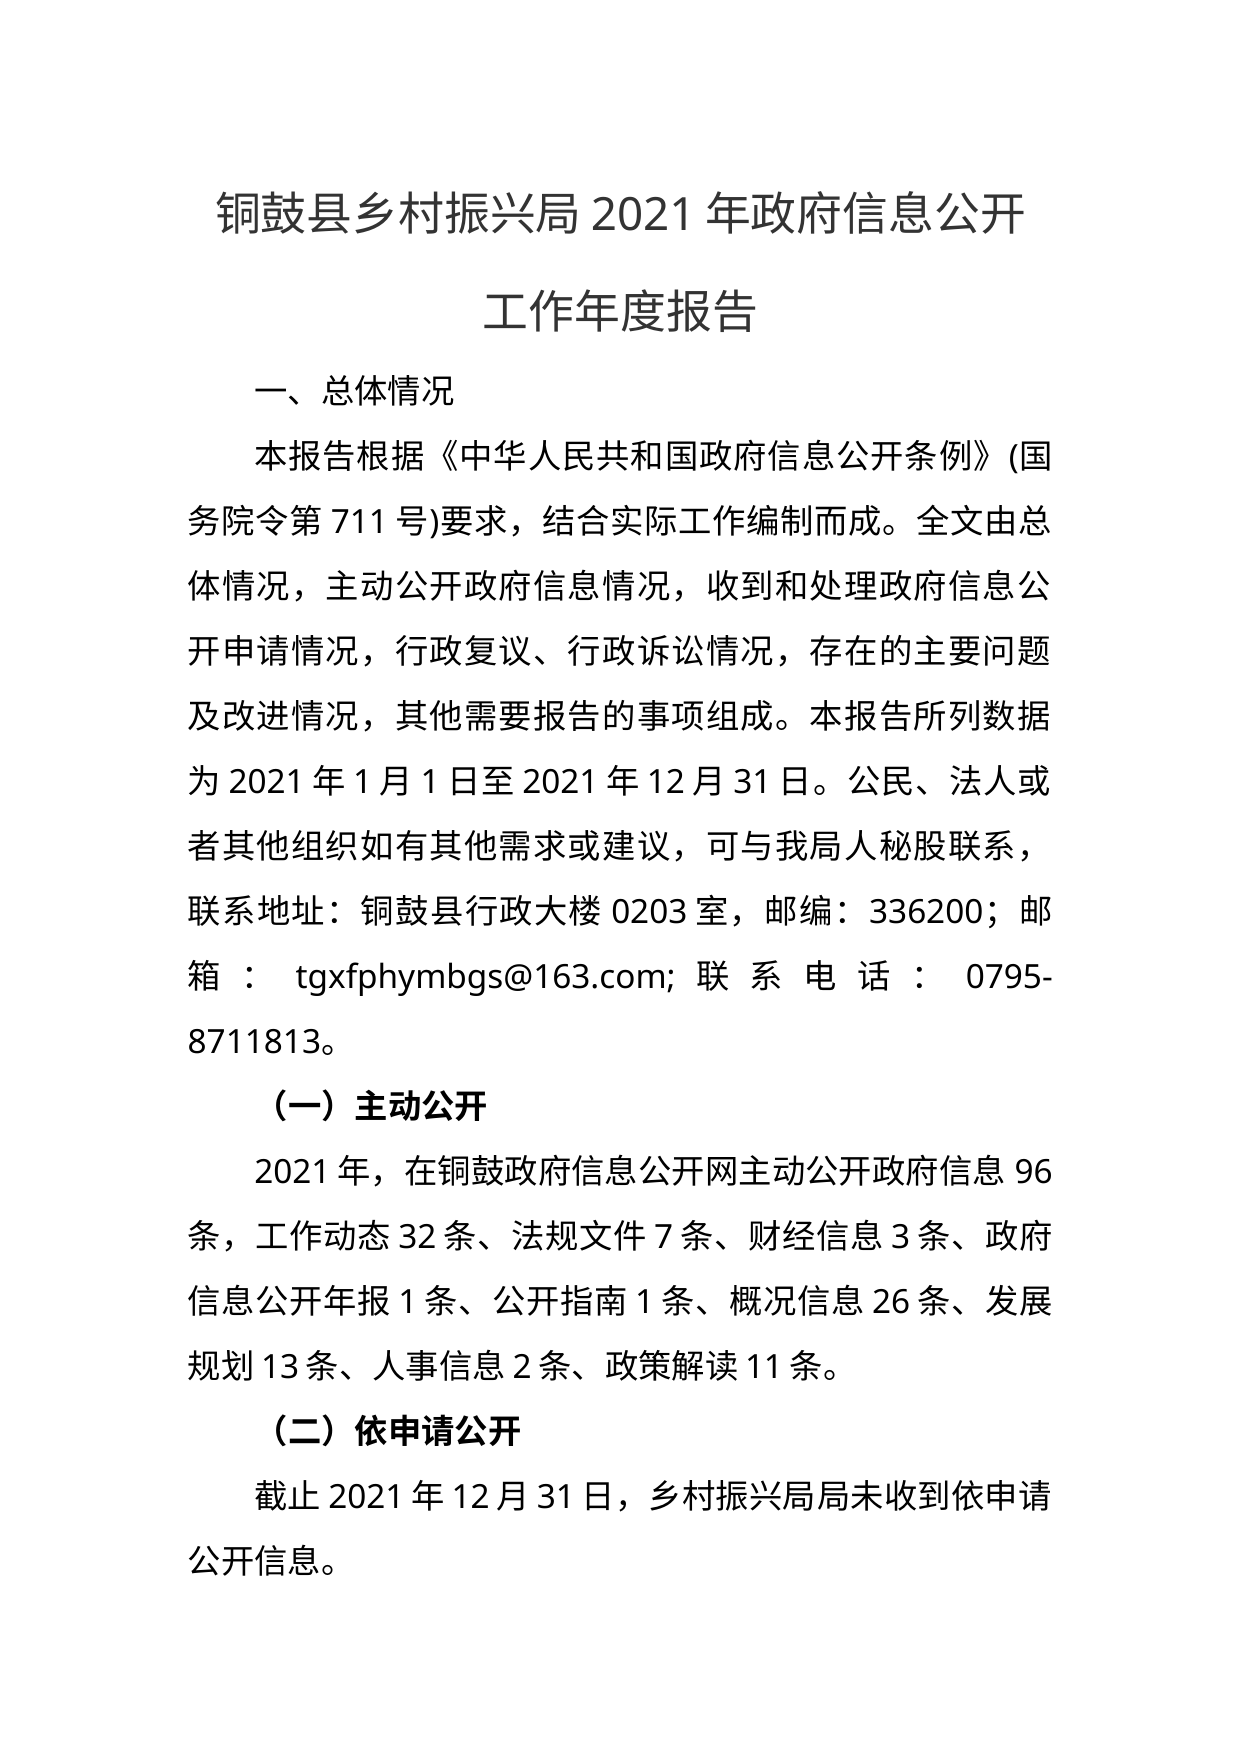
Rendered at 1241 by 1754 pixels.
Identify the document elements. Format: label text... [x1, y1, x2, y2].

text 铜鼓县乡村振兴局2021年政府信息公开 [187, 162, 1053, 259]
text 一、总体情况 [187, 357, 1053, 422]
text 工作年度报告 [187, 259, 1053, 357]
text 截止2021年12月31日，乡村振兴局局未收到依申请公开信息。 [187, 1462, 1053, 1592]
text （二）依申请公开 [187, 1397, 1053, 1462]
text 2021年，在铜鼓政府信息公开网主动公开政府信息96条，工作动态32条、法规文件7条、财经信息3条、政府信息公开年报1条、公开指南1条、概况信息26条、发展规划13条、人事信息2条、政策解读11条。 [187, 1137, 1053, 1397]
text （一）主动公开 [187, 1072, 1053, 1137]
text 本报告根据《中华人民共和国政府信息公开条例》(国务院令第711号)要求，结合实际工作编制而成。全文由总体情况，主动公开政府信息情况，收到和处理政府信息公开申请情况，行政复议、行政诉讼情况，存在的主要问题及改进情况，其他需要报告的事项组成。本报告所列数据为2021年1月1日至2021年12月31日。公民、法人或者其他组织如有其他需求或建议，可与我局人秘股联系，联系地址：铜鼓县行政大楼0203室，邮编：336200；邮箱：tgxfphymbgs@163.com;联系电话：0795-8711813。 [187, 422, 1053, 1072]
